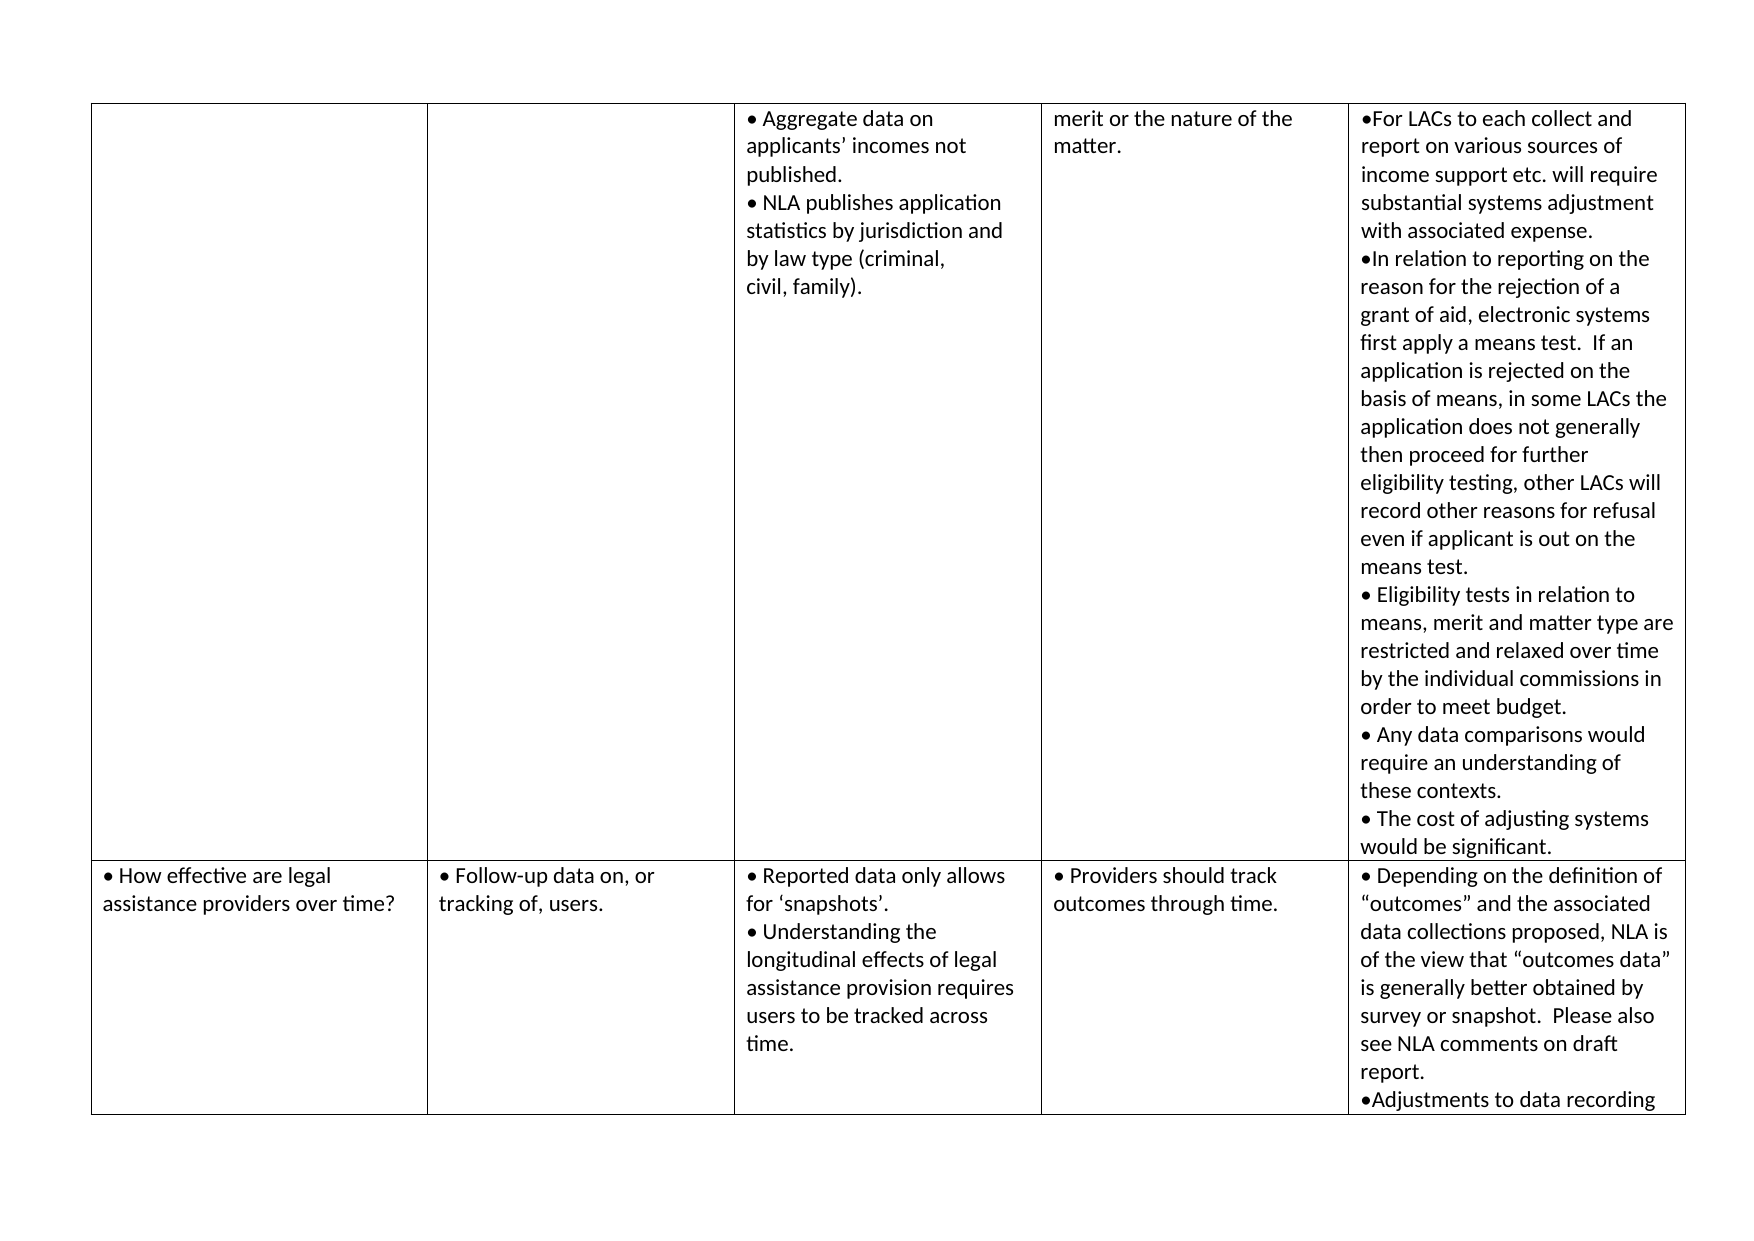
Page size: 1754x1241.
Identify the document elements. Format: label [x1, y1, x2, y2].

table_cell [428, 104, 734, 860]
table_cell [1042, 861, 1348, 1113]
table_cell [735, 104, 1041, 860]
table_cell [92, 861, 427, 1113]
table_cell [1349, 861, 1685, 1113]
table_cell [92, 104, 427, 860]
table_cell [1042, 104, 1348, 860]
table_cell [1349, 104, 1685, 860]
table_cell [428, 861, 734, 1113]
table_cell [735, 861, 1041, 1113]
